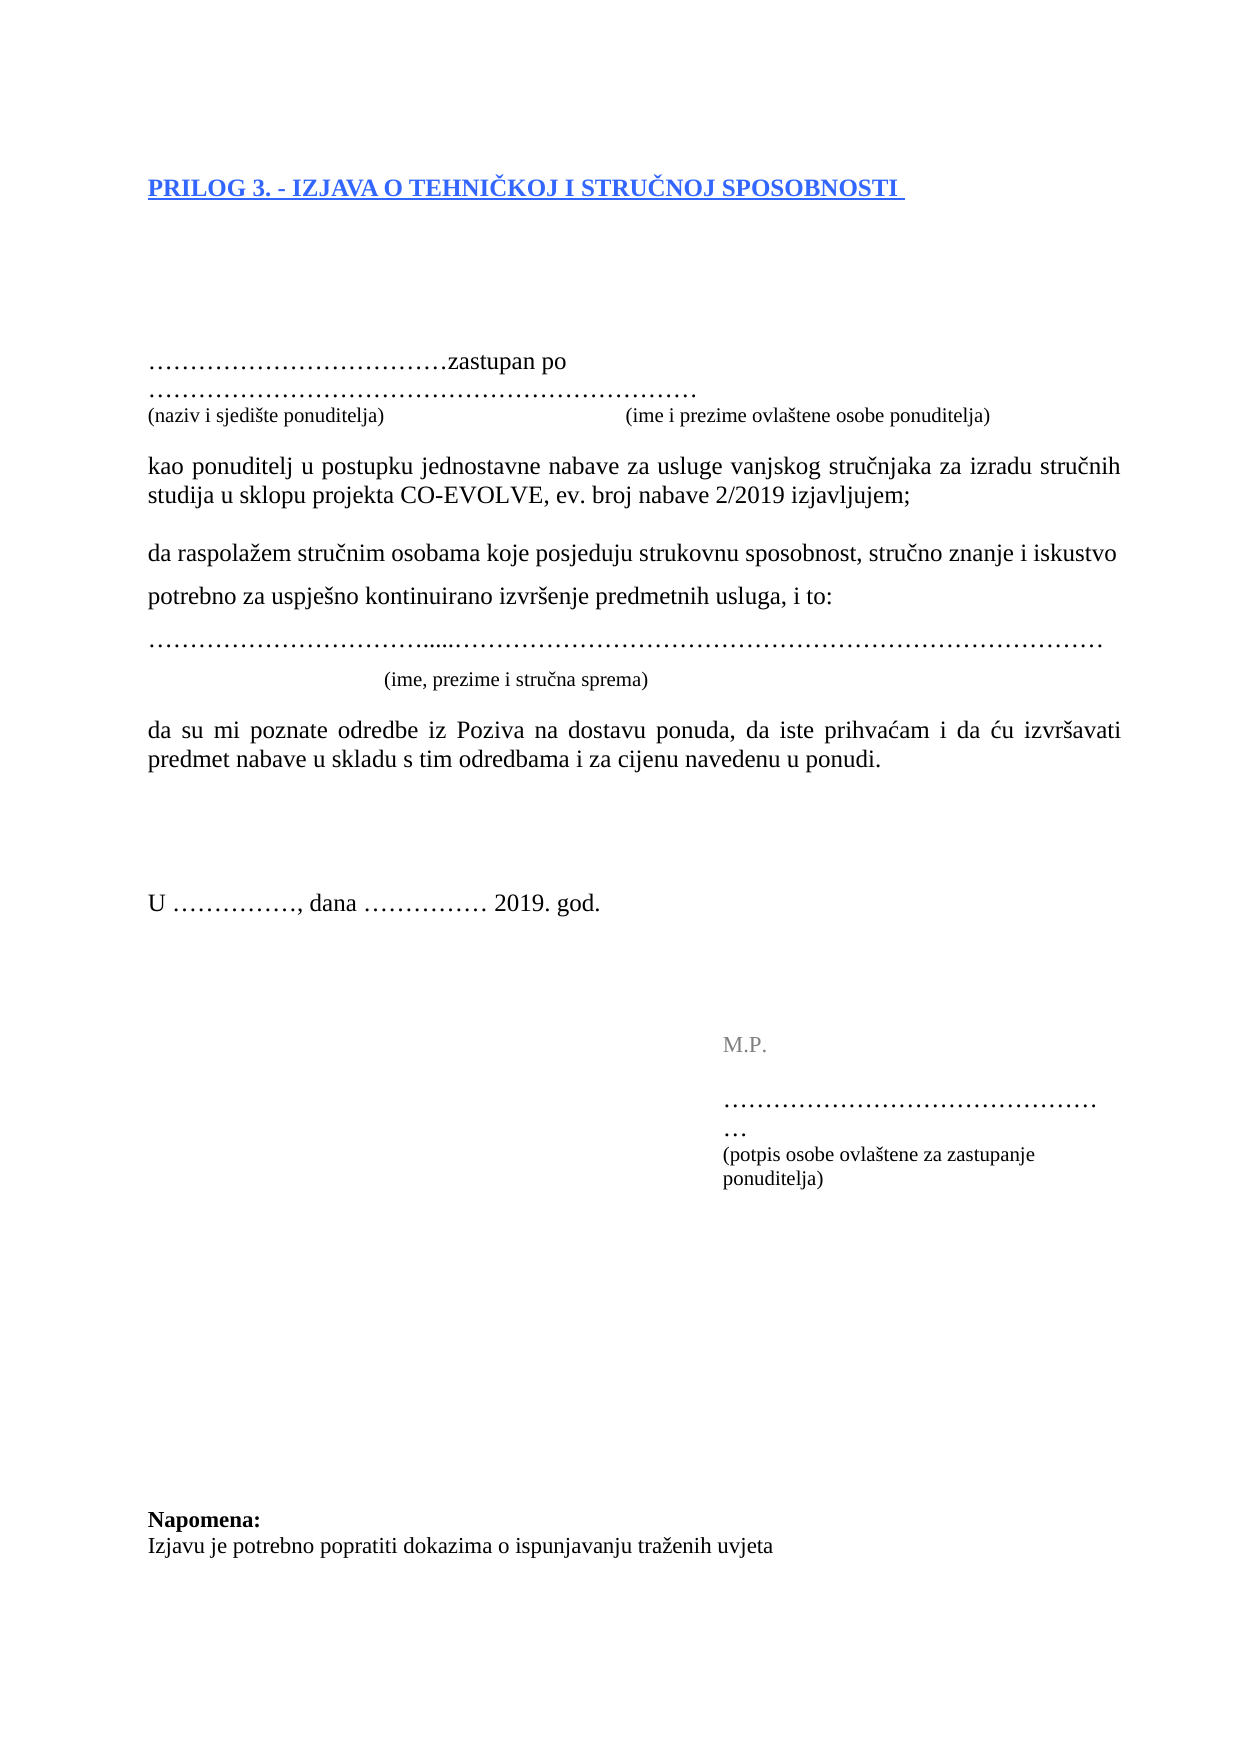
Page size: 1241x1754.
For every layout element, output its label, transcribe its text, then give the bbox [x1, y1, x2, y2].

text Napomena: [148, 1506, 1122, 1532]
text (naziv i sjedište ponuditelja) (ime i prezime ovlaštene osobe ponuditelja) [148, 403, 1122, 427]
text da su mi poznate odredbe iz Poziva na dostavu ponuda, da iste prihvaćam i da ću izvršavati predmet nabave u skladu s tim odredbama i za cijenu navedenu u ponudi. [148, 715, 1122, 773]
text (potpis osobe ovlaštene za zastupanje ponuditelja) [723, 1142, 1122, 1190]
text kao ponuditelj u postupku jednostavne nabave za usluge vanjskog stručnjaka za izradu stručnih studija u sklopu projekta CO-EVOLVE, ev. broj nabave 2/2019 izjavljujem; [148, 451, 1122, 509]
text U ……………, dana …………… 2019. god. [148, 888, 1122, 916]
text M.P. [723, 1031, 1122, 1058]
text PRILOG 3. - IZJAVA O TEHNIČKOJ I STRUČNOJ SPOSOBNOSTI [148, 173, 1123, 202]
text ………………………………zastupan po ………………………………………………………… [148, 346, 1122, 403]
text Izjavu je potrebno popratiti dokazima o ispunjavanju traženih uvjeta [148, 1532, 1122, 1559]
text ………………………………………… [723, 1084, 1122, 1142]
text da raspolažem stručnim osobama koje posjeduju strukovnu sposobnost, stručno znanje i iskustvo potrebno za uspješno kontinuirano izvršenje predmetnih usluga, i to: …………………………….....…………………………………………………………………… [148, 538, 1122, 653]
text (ime, prezime i stručna sprema) [148, 667, 1122, 691]
